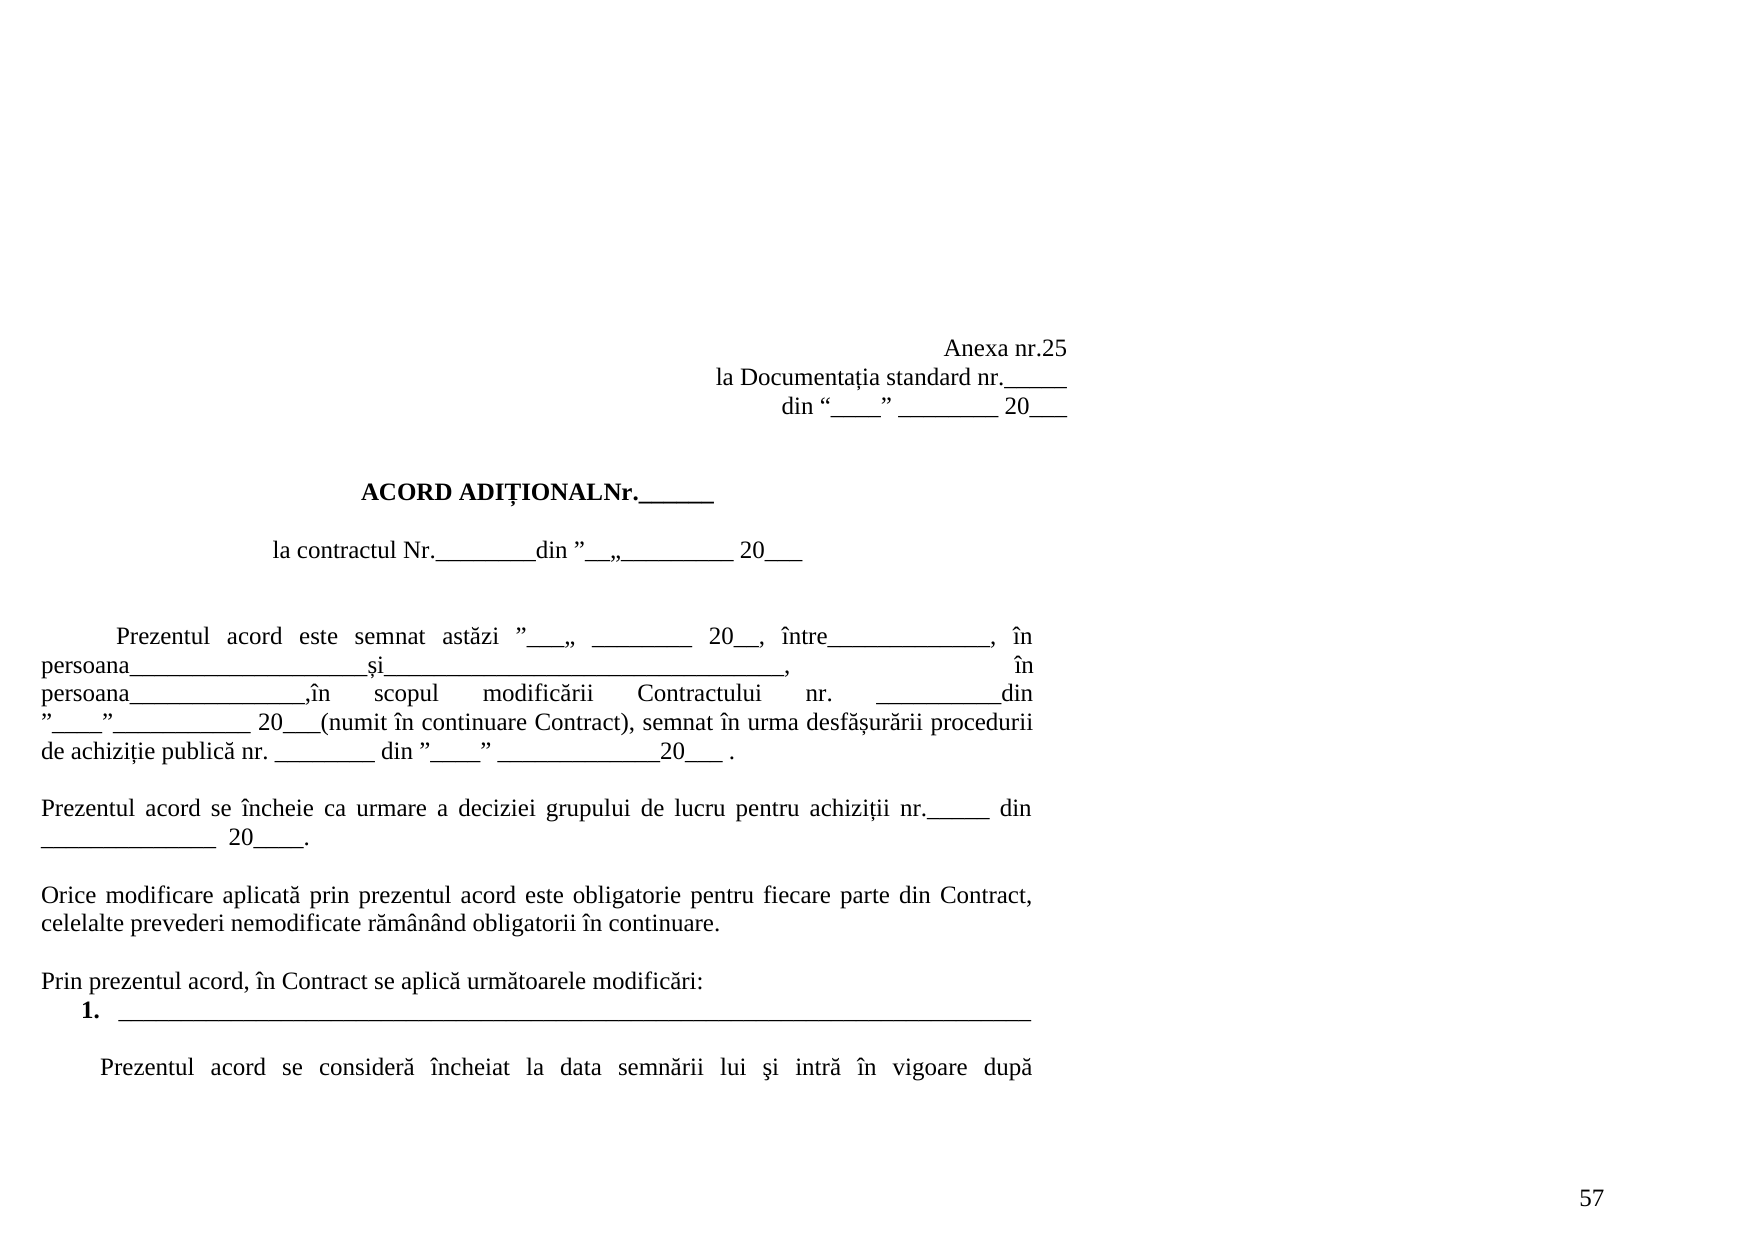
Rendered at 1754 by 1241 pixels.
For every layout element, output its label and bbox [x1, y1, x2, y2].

table_header [18, 104, 1078, 1081]
